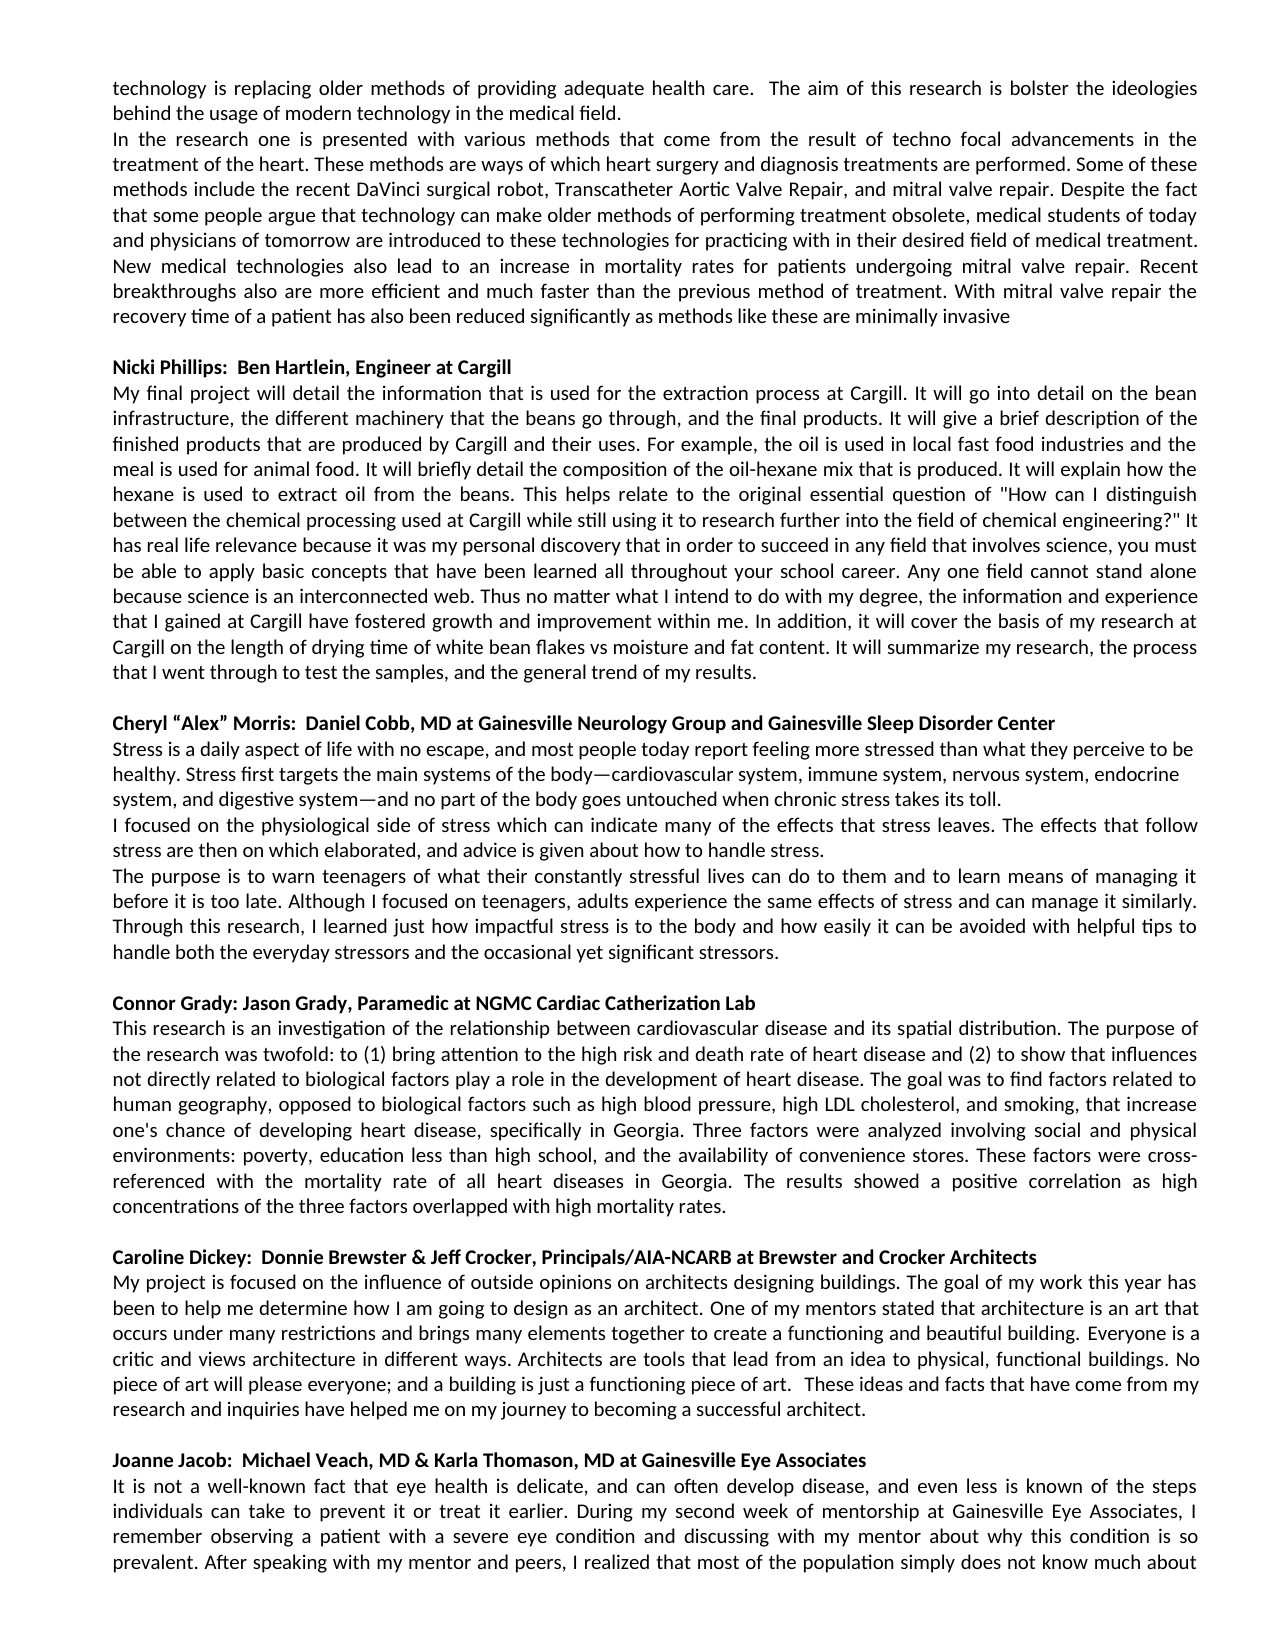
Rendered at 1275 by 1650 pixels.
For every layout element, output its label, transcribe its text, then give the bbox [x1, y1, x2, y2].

text I focused on the physiological side of stress which can indicate many of the effects that stress leaves. The effects that follow stress are then on which elaborated, and advice is given about how to handle stress. [112, 812, 1200, 863]
text Joanne Jacob: Michael Veach, MD & Karla Thomason, MD at Gainesville Eye Associates [112, 1447, 1200, 1473]
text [112, 75, 1200, 126]
text This research is an investigation of the relationship between cardiovascular disease and its spatial distribution. The purpose of the research was twofold: to (1) bring attention to the high risk and death rate of heart disease and (2) to show that influences not directly related to biological factors play a role in the development of heart disease. The goal was to find factors related to human geography, opposed to biological factors such as high blood pressure, high LDL cholesterol, and smoking, that increase one's chance of developing heart disease, specifically in Georgia. Three factors were analyzed involving social and physical environments: poverty, education less than high school, and the availability of convenience stores. These factors were cross-referenced with the mortality rate of all heart diseases in Georgia. The results showed a positive correlation as high concentrations of the three factors overlapped with high mortality rates. [112, 1015, 1200, 1219]
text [112, 1473, 1200, 1574]
text My project is focused on the influence of outside opinions on architects designing buildings. The goal of my work this year has been to help me determine how I am going to design as an architect. One of my mentors stated that architecture is an art that occurs under many restrictions and brings many elements together to create a functioning and beautiful building. Everyone is a critic and views architecture in different ways. Architects are tools that lead from an idea to physical, functional buildings. No piece of art will please everyone; and a building is just a functioning piece of art. These ideas and facts that have come from my research and inquiries have helped me on my journey to becoming a successful architect. [112, 1269, 1200, 1422]
text The purpose is to warn teenagers of what their constantly stressful lives can do to them and to learn means of managing it before it is too late. Although I focused on teenagers, adults experience the same effects of stress and can manage it similarly. Through this research, I learned just how impactful stress is to the body and how easily it can be avoided with helpful tips to handle both the everyday stressors and the occasional yet significant stressors. [112, 863, 1200, 964]
text My final project will detail the information that is used for the extraction process at Cargill. It will go into detail on the bean infrastructure, the different machinery that the beans go through, and the final products. It will give a brief description of the finished products that are produced by Cargill and their uses. For example, the oil is used in local fast food industries and the meal is used for animal food. It will briefly detail the composition of the oil-hexane mix that is produced. It will explain how the hexane is used to extract oil from the beans. This helps relate to the original essential question of "How can I distinguish between the chemical processing used at Cargill while still using it to research further into the field of chemical engineering?" It has real life relevance because it was my personal discovery that in order to succeed in any field that involves science, you must be able to apply basic concepts that have been learned all throughout your school career. Any one field cannot stand alone because science is an interconnected web. Thus no matter what I intend to do with my degree, the information and experience that I gained at Cargill have fostered growth and improvement within me. In addition, it will cover the basis of my research at Cargill on the length of drying time of white bean flakes vs moisture and fat content. It will summarize my research, the process that I went through to test the samples, and the general trend of my results. [112, 380, 1200, 685]
text In the research one is presented with various methods that come from the result of techno focal advancements in the treatment of the heart. These methods are ways of which heart surgery and diagnosis treatments are performed. Some of these methods include the recent DaVinci surgical robot, Transcatheter Aortic Valve Repair, and mitral valve repair. Despite the fact that some people argue that technology can make older methods of performing treatment obsolete, medical students of today and physicians of tomorrow are introduced to these technologies for practicing with in their desired field of medical treatment. New medical technologies also lead to an increase in mortality rates for patients undergoing mitral valve repair. Recent breakthroughs also are more efficient and much faster than the previous method of treatment. With mitral valve repair the recovery time of a patient has also been reduced significantly as methods like these are minimally invasive [112, 126, 1200, 329]
text Nicki Phillips: Ben Hartlein, Engineer at Cargill [112, 354, 1200, 380]
text Caroline Dickey: Donnie Brewster & Jeff Crocker, Principals/AIA-NCARB at Brewster and Crocker Architects [112, 1244, 1200, 1269]
text Connor Grady: Jason Grady, Paramedic at NGMC Cardiac Catherization Lab [112, 990, 1200, 1015]
text Cheryl “Alex” Morris: Daniel Cobb, MD at Gainesville Neurology Group and Gainesville Sleep Disorder Center Stress is a daily aspect of life with no escape, and most people today report feeling more stressed than what they perceive to be healthy. Stress first targets the main systems of the body—cardiovascular system, immune system, nervous system, endocrine system, and digestive system—and no part of the body goes untouched when chronic stress takes its toll. [112, 710, 1200, 812]
